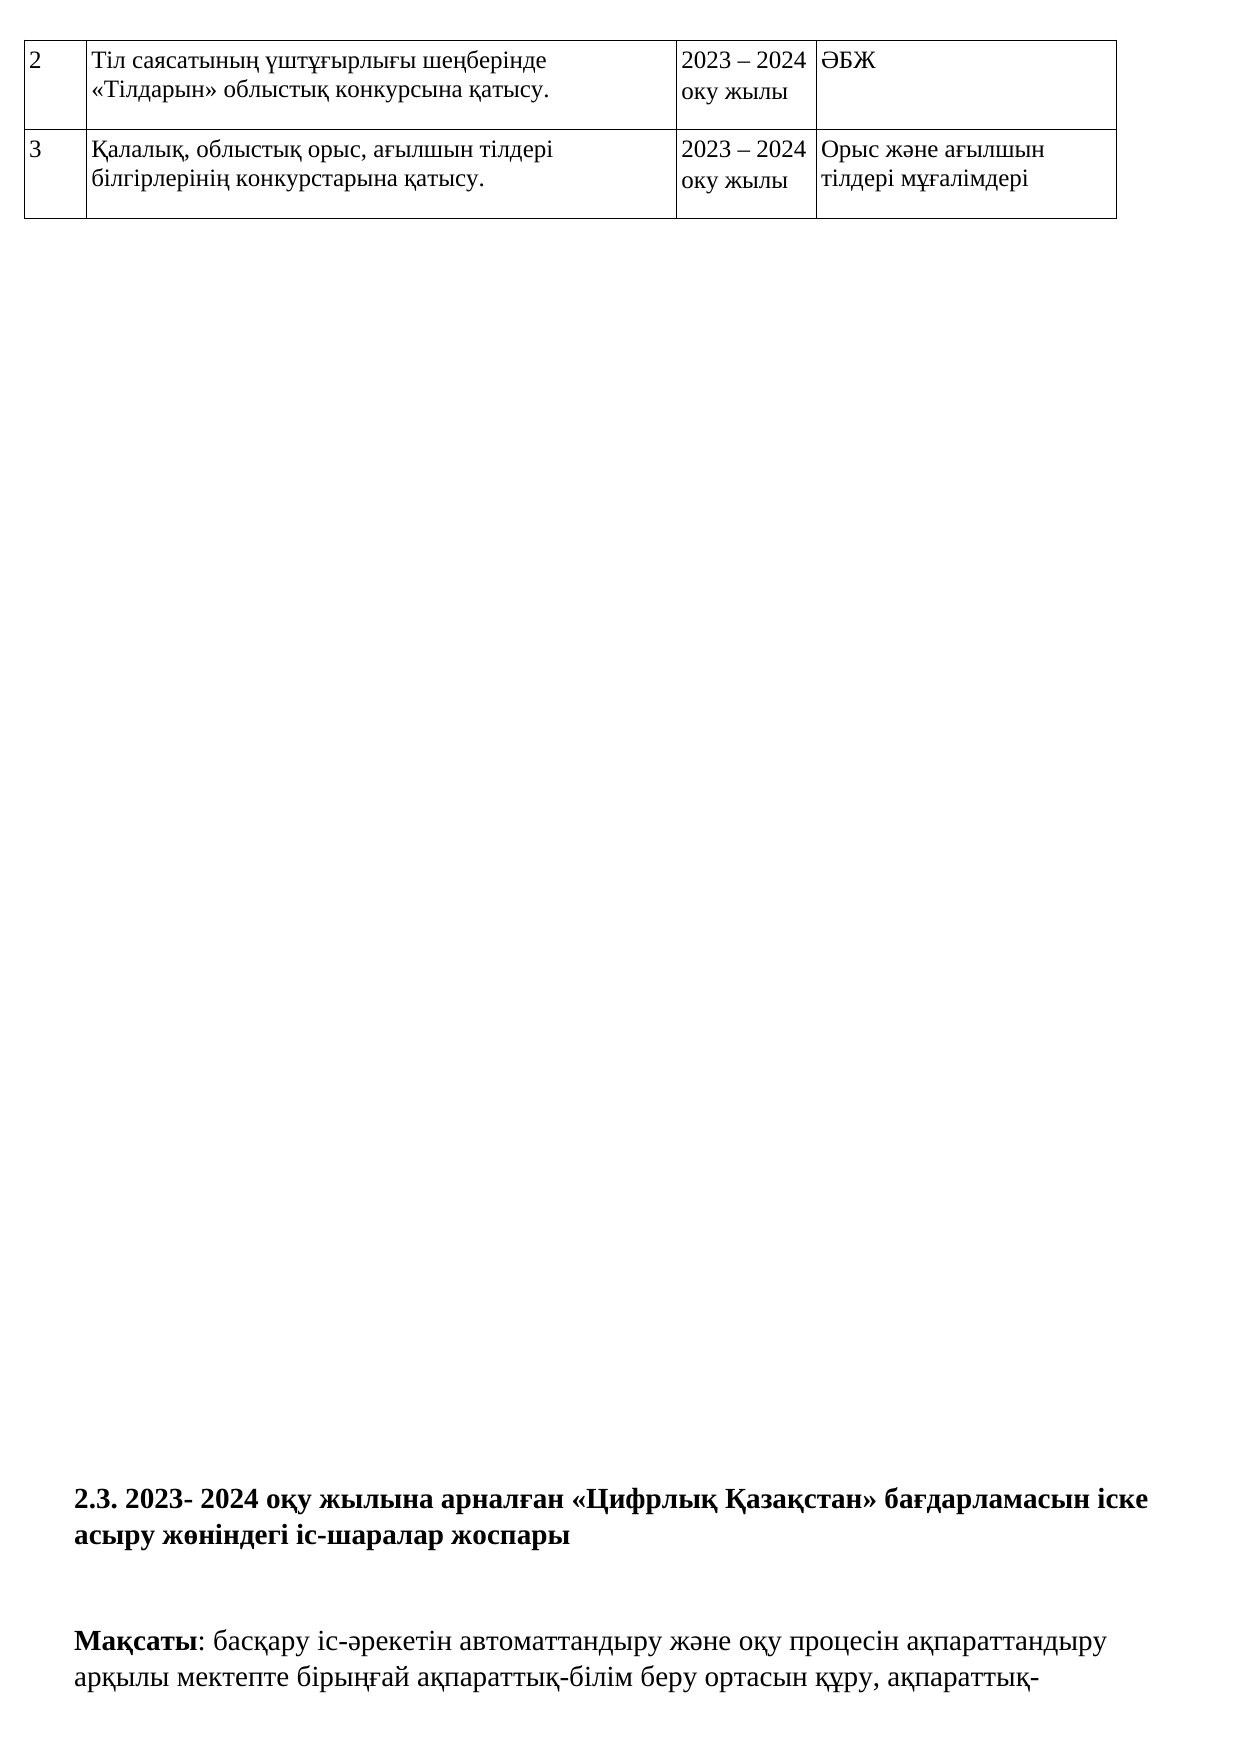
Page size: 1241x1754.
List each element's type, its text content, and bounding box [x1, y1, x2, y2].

table_cell Қалалық, облыстық орыс, ағылшын тілдері білгірлерінің конкурстарына қатысу. [87, 130, 676, 217]
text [74, 1623, 1166, 1692]
table_cell Орыс және ағылшын тілдері мұғалімдері [817, 130, 1116, 217]
table_cell 3 [25, 130, 86, 217]
table_cell Тіл саясатының үштұғырлығы шеңберінде «Тілдарын» облыстық конкурсына қатысу. [87, 41, 676, 128]
table_cell 2023 – 2024 оку жылы [677, 41, 816, 128]
table_cell 2 [25, 41, 86, 128]
table_cell ӘБЖ [817, 41, 1116, 128]
text 2.3. 2023- 2024 оқу жылына арналған «Цифрлық Қазақстан» бағдарламасын іске асыру жөніндегі іс-шаралар жоспары [74, 1481, 1166, 1551]
table_cell 2023 – 2024 оку жылы [677, 130, 816, 217]
